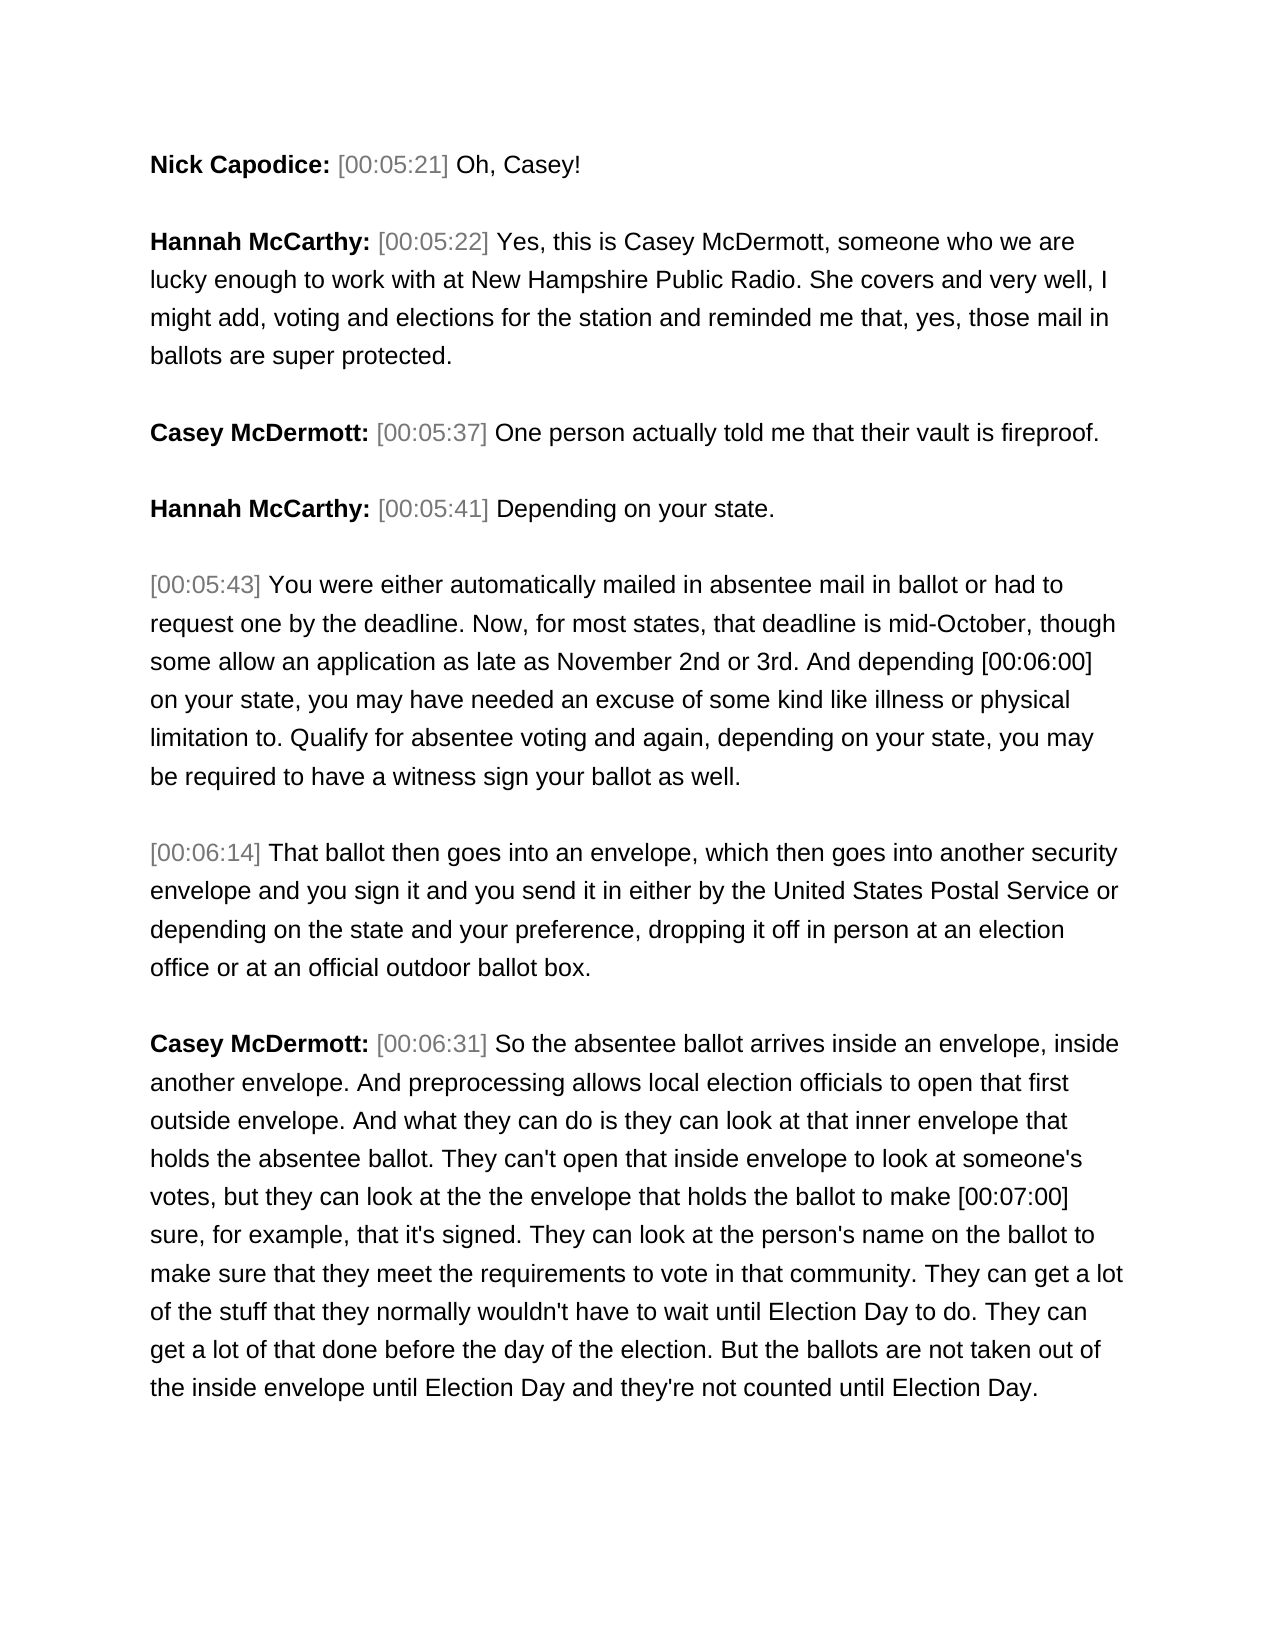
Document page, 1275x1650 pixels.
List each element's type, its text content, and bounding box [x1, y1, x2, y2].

text Hannah McCarthy: [00:05:22] Yes, this is Casey McDermott, someone who we are lucky enough to work with at New Hampshire Public Radio. She covers and very well, I might add, voting and elections for the station and reminded me that, yes, those mail in ballots are super protected. [150, 226, 1125, 370]
text [00:05:43] You were either automatically mailed in absentee mail in ballot or had to request one by the deadline. Now, for most states, that deadline is mid-October, though some allow an application as late as November 2nd or 3rd. And depending [00:06:00] on your state, you may have needed an excuse of some kind like illness or physical limitation to. Qualify for absentee voting and again, depending on your state, you may be required to have a witness sign your ballot as well. [150, 571, 1125, 790]
text Hannah McCarthy: [00:05:41] Depending on your state. [150, 494, 1125, 523]
text Casey McDermott: [00:06:31] So the absentee ballot arrives inside an envelope, inside another envelope. And preprocessing allows local election officials to open that first outside envelope. And what they can do is they can look at that inner envelope that holds the absentee ballot. They can't open that inside envelope to look at someone's votes, but they can look at the the envelope that holds the ballot to make [00:07:00] sure, for example, that it's signed. They can look at the person's name on the ballot to make sure that they meet the requirements to vote in that community. They can get a lot of the stuff that they normally wouldn't have to wait until Election Day to do. They can get a lot of that done before the day of the election. But the ballots are not taken out of the inside envelope until Election Day and they're not counted until Election Day. [150, 1029, 1125, 1402]
text Casey McDermott: [00:05:37] One person actually told me that their vault is fireproof. [150, 418, 1125, 446]
text Nick Capodice: [00:05:21] Oh, Casey! [150, 150, 1125, 179]
text [00:06:14] That ballot then goes into an envelope, which then goes into another security envelope and you sign it and you send it in either by the United States Postal Service or depending on the state and your preference, dropping it off in person at an election office or at an official outdoor ballot box. [150, 838, 1125, 982]
